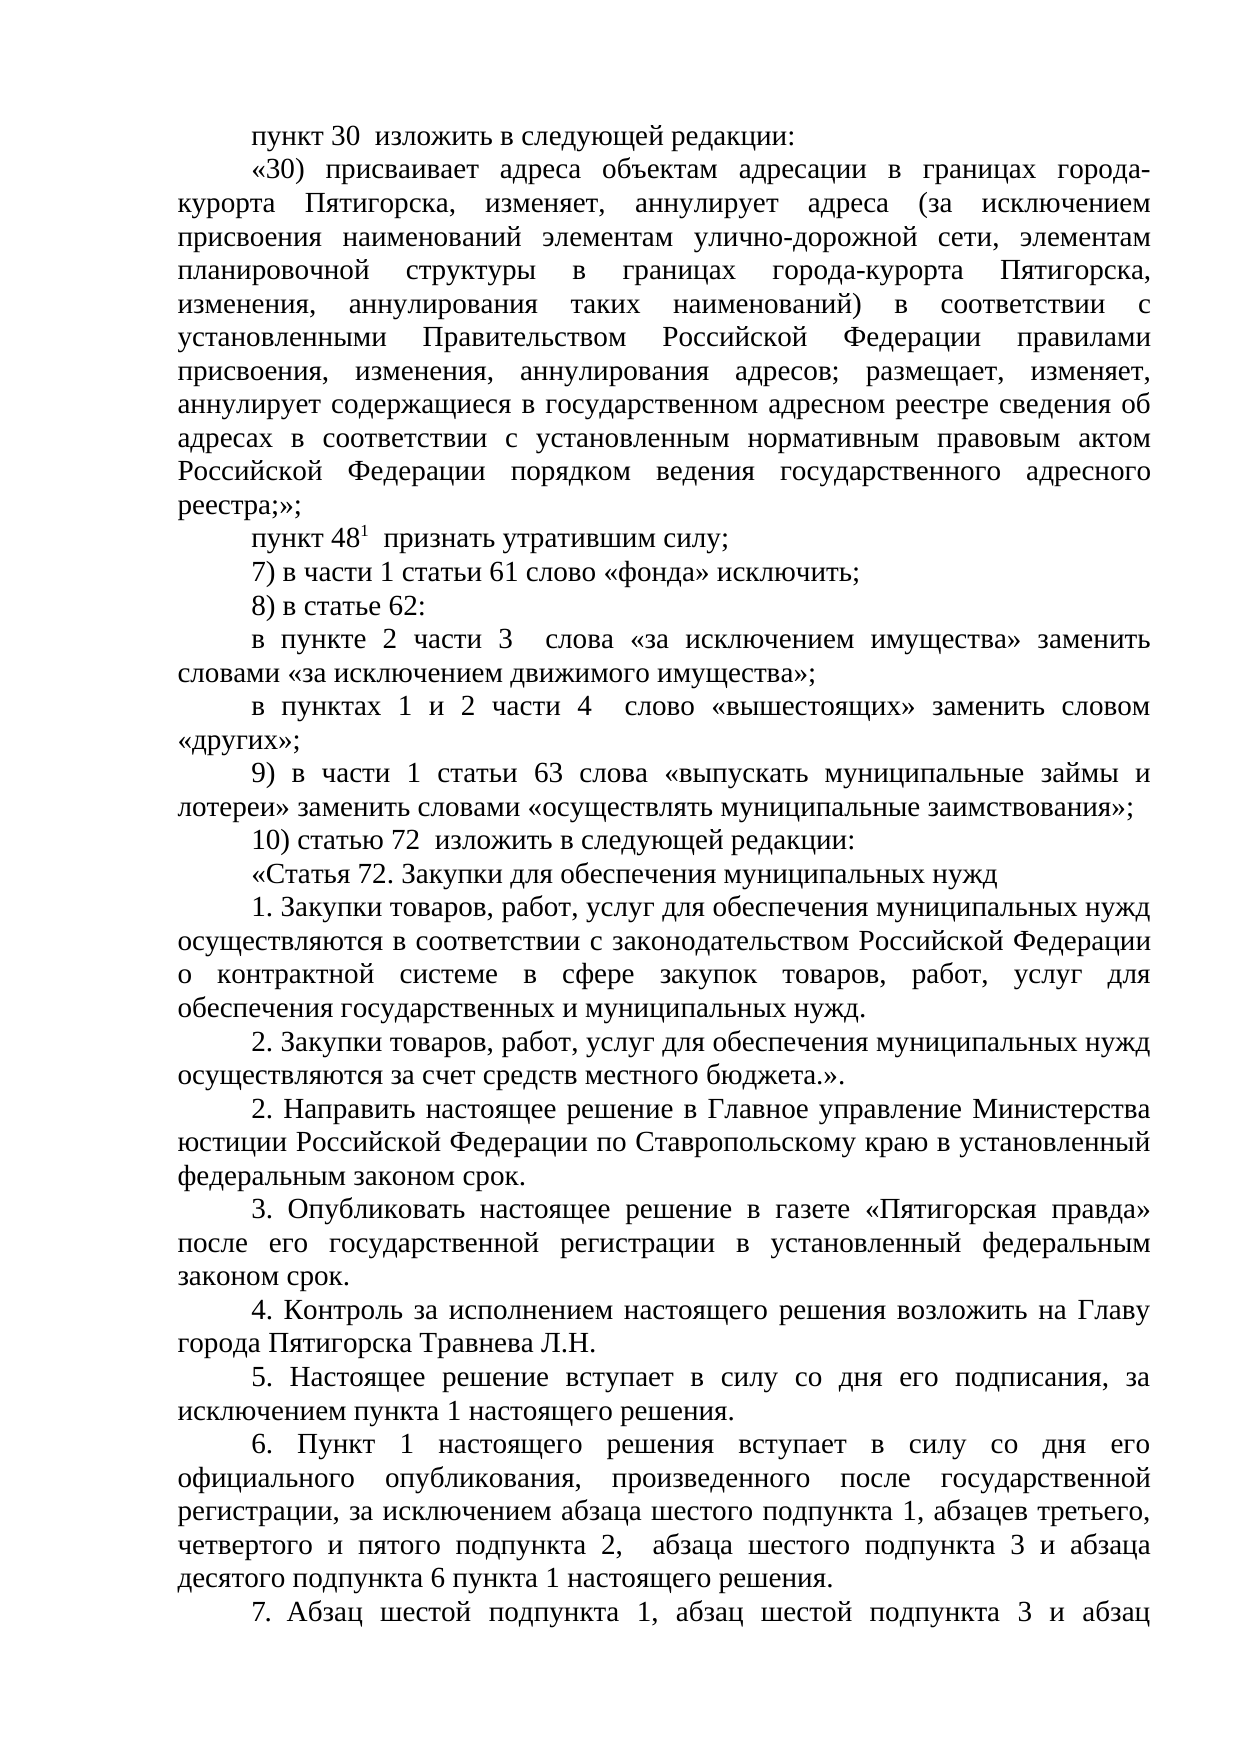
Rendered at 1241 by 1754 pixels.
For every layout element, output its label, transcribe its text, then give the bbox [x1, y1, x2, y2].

text пункт 30 изложить в следующей редакции: [177, 118, 1152, 152]
list пункт 481 признать утратившим силу; [177, 521, 1152, 554]
text 6. Пункт 1 настоящего решения вступает в силу со дня его официального опубликования, произведенного после государственной регистрации, за исключением абзаца шестого подпункта 1, абзацев третьего, четвертого и пятого подпункта 2, абзаца шестого подпункта 3 и абзаца десятого подпункта 6 пункта 1 настоящего решения. [177, 1426, 1152, 1594]
text 8) в статье 62: [177, 588, 1152, 621]
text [177, 1594, 1152, 1627]
list 10) статью 72 изложить в следующей редакции: [177, 822, 1152, 856]
text 7) в части 1 статьи 61 слово «фонда» исключить; [177, 554, 1152, 588]
text 1. Закупки товаров, работ, услуг для обеспечения муниципальных нужд осуществляются в соответствии с законодательством Российской Федерации о контрактной системе в сфере закупок товаров, работ, услуг для обеспечения государственных и муниципальных нужд. [177, 889, 1152, 1024]
text в пунктах 1 и 2 части 4 слово «вышестоящих» заменить словом «других»; [177, 688, 1152, 755]
text 5. Настоящее решение вступает в силу со дня его подписания, за исключением пункта 1 настоящего решения. [177, 1359, 1152, 1426]
text 4. Контроль за исполнением настоящего решения возложить на Главу города Пятигорска Травнева Л.Н. [177, 1292, 1152, 1359]
text «30) присваивает адреса объектам адресации в границах города-курорта Пятигорска, изменяет, аннулирует адреса (за исключением присвоения наименований элементам улично-дорожной сети, элементам планировочной структуры в границах города-курорта Пятигорска, изменения, аннулирования таких наименований) в соответствии с установленными Правительством Российской Федерации правилами присвоения, изменения, аннулирования адресов; размещает, изменяет, аннулирует содержащиеся в государственном адресном реестре сведения об адресах в соответствии с установленным нормативным правовым актом Российской Федерации порядком ведения государственного адресного реестра;»; [177, 152, 1152, 521]
text 2. Закупки товаров, работ, услуг для обеспечения муниципальных нужд осуществляются за счет средств местного бюджета.». [177, 1024, 1152, 1091]
text 2. Направить настоящее решение в Главное управление Министерства юстиции Российской Федерации по Ставропольскому краю в установленный федеральным законом срок. [177, 1091, 1152, 1191]
text в пункте 2 части 3 слова «за исключением имущества» заменить словами «за исключением движимого имущества»; [177, 621, 1152, 688]
list 9) в части 1 статьи 63 слова «выпускать муниципальные займы и лотереи» заменить словами «осуществлять муниципальные заимствования»; [177, 755, 1152, 822]
text «Статья 72. Закупки для обеспечения муниципальных нужд [177, 856, 1152, 889]
text 3. Опубликовать настоящее решение в газете «Пятигорская правда» после его государственной регистрации в установленный федеральным законом срок. [177, 1191, 1152, 1292]
